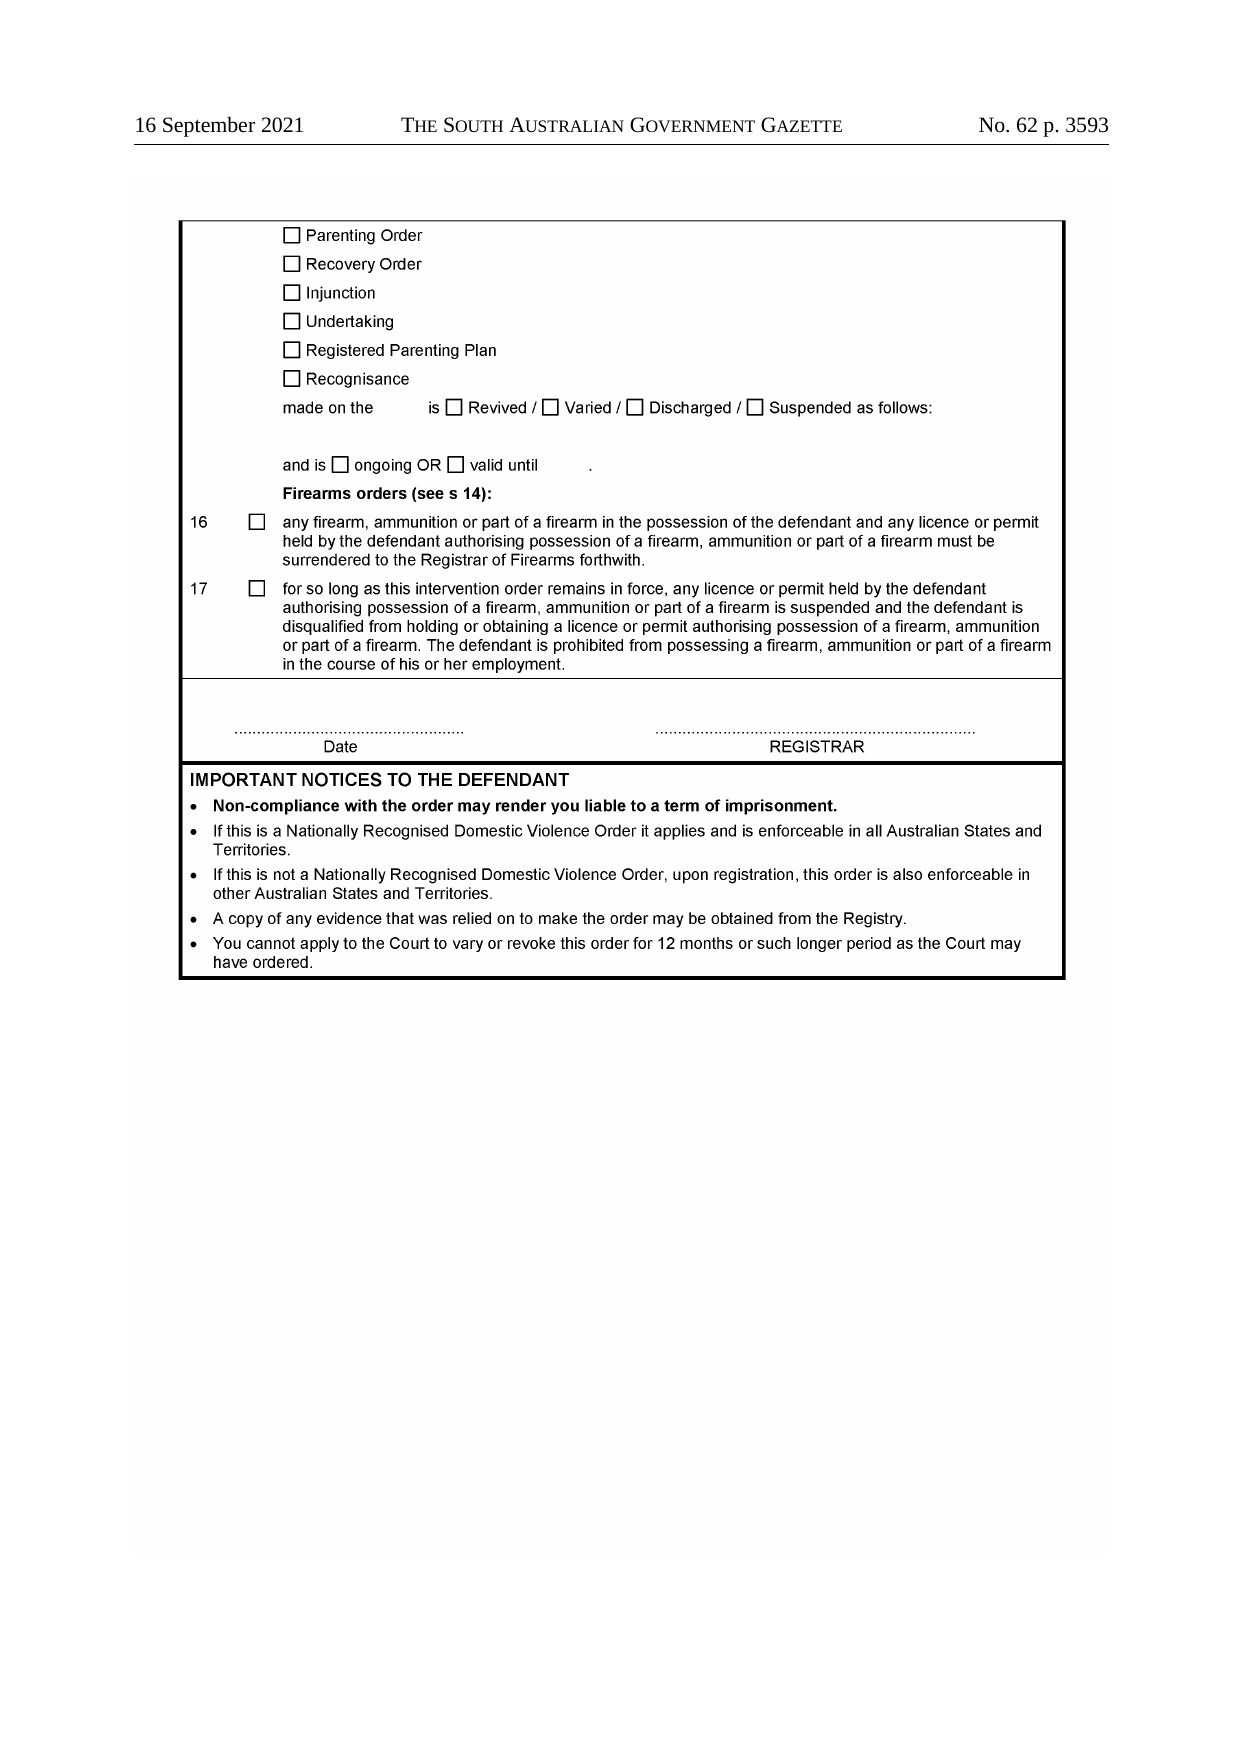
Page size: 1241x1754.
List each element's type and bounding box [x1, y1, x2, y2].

picture [134, 174, 1110, 1554]
